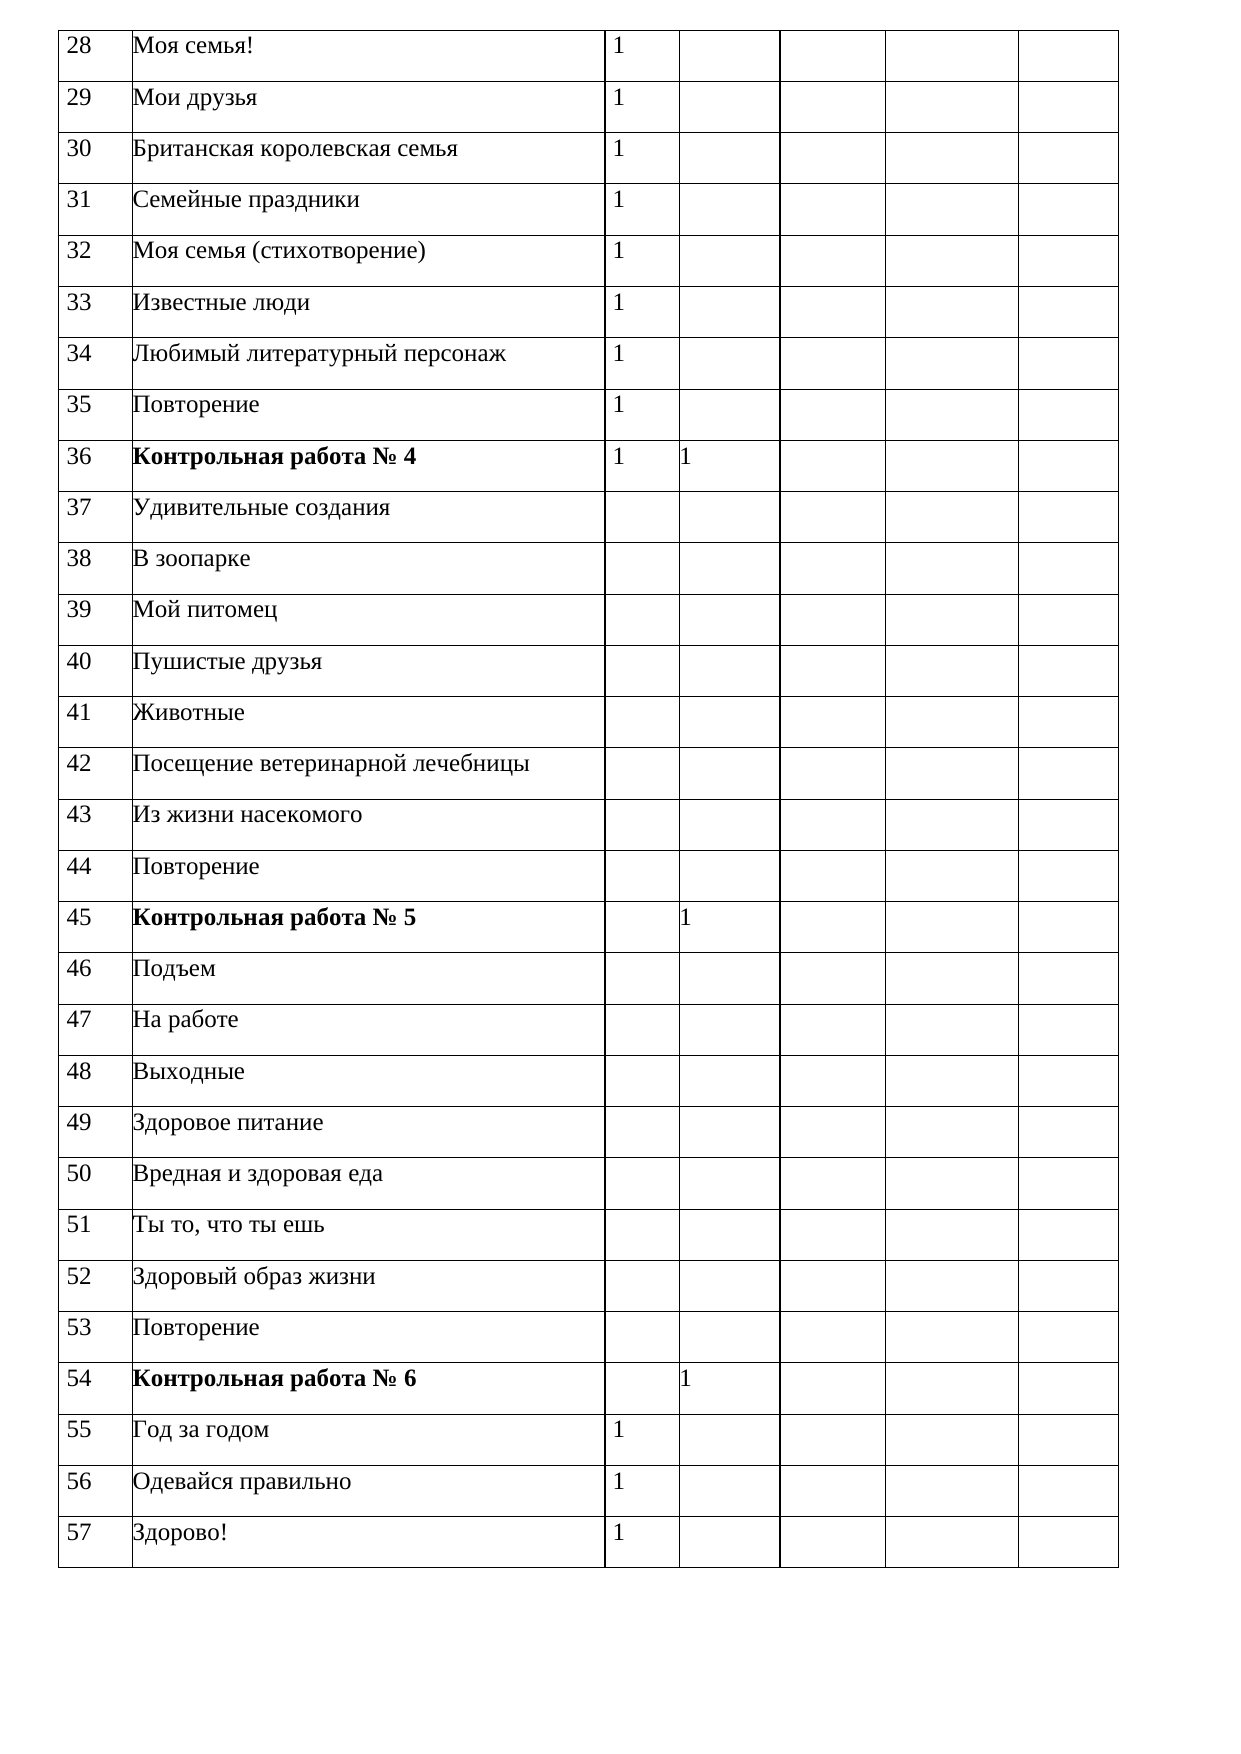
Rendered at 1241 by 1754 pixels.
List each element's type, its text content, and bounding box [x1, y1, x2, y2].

table_cell [680, 1056, 779, 1106]
table_cell [606, 800, 679, 850]
table_cell Повторение [133, 390, 604, 440]
table_cell [886, 953, 1018, 1003]
table_cell [606, 646, 679, 696]
table_cell 50 [59, 1158, 132, 1208]
table_cell [781, 1005, 885, 1055]
table_cell 42 [59, 748, 132, 798]
table_cell [781, 82, 885, 132]
table_cell [781, 697, 885, 747]
table_cell [781, 646, 885, 696]
table_cell [680, 800, 779, 850]
table_cell [1019, 287, 1118, 337]
table_cell Контрольная работа № 4 [133, 441, 604, 491]
table_cell [781, 1107, 885, 1157]
table_cell [680, 748, 779, 798]
table_cell [886, 492, 1018, 542]
table_cell [1019, 543, 1118, 593]
table_cell [606, 492, 679, 542]
table_cell 40 [59, 646, 132, 696]
table_cell [886, 441, 1018, 491]
table_cell 33 [59, 287, 132, 337]
table_cell [606, 1261, 679, 1311]
table_cell [886, 31, 1018, 81]
table_cell 55 [59, 1415, 132, 1465]
table_cell Мой питомец [133, 595, 604, 645]
table_cell [1019, 851, 1118, 901]
table_cell [680, 338, 779, 388]
table_cell [781, 1466, 885, 1516]
table_cell [1019, 133, 1118, 183]
table_cell 47 [59, 1005, 132, 1055]
table_cell 52 [59, 1261, 132, 1311]
table_cell [680, 697, 779, 747]
table_cell [781, 236, 885, 286]
table_cell 32 [59, 236, 132, 286]
table_cell [606, 953, 679, 1003]
table_cell [886, 1158, 1018, 1208]
table_cell [680, 1210, 779, 1260]
table_cell В зоопарке [133, 543, 604, 593]
table_cell [781, 851, 885, 901]
table_cell [781, 748, 885, 798]
table_cell [1019, 1056, 1118, 1106]
table_cell Вредная и здоровая еда [133, 1158, 604, 1208]
table_cell [781, 1415, 885, 1465]
table_cell [886, 646, 1018, 696]
table_cell [886, 1056, 1018, 1106]
table_cell 1 [606, 1517, 679, 1567]
table_cell [1019, 82, 1118, 132]
table_cell [781, 953, 885, 1003]
table_cell 51 [59, 1210, 132, 1260]
table_cell 28 [59, 31, 132, 81]
table_cell 1 [606, 441, 679, 491]
table_cell [886, 1005, 1018, 1055]
table_cell [781, 390, 885, 440]
table_cell 1 [606, 31, 679, 81]
table_cell [1019, 953, 1118, 1003]
table_cell [1019, 697, 1118, 747]
table_cell 43 [59, 800, 132, 850]
table_cell 46 [59, 953, 132, 1003]
table_cell [781, 902, 885, 952]
table_cell [781, 543, 885, 593]
table_cell [1019, 646, 1118, 696]
table_cell На работе [133, 1005, 604, 1055]
table_cell 54 [59, 1363, 132, 1413]
table_cell [680, 133, 779, 183]
table_cell [1019, 748, 1118, 798]
table_cell Повторение [133, 1312, 604, 1362]
table_cell [781, 184, 885, 234]
table_cell Здоровое питание [133, 1107, 604, 1157]
table_cell 31 [59, 184, 132, 234]
table_cell Удивительные создания [133, 492, 604, 542]
table_cell [680, 953, 779, 1003]
table_cell [606, 543, 679, 593]
table_cell [1019, 1107, 1118, 1157]
table_cell [680, 1158, 779, 1208]
table_cell [606, 1210, 679, 1260]
table_cell 30 [59, 133, 132, 183]
table_cell [1019, 1415, 1118, 1465]
table_cell [886, 1517, 1018, 1567]
table_cell [1019, 1312, 1118, 1362]
table_cell [680, 31, 779, 81]
table_cell Мои друзья [133, 82, 604, 132]
table_cell [680, 595, 779, 645]
table_cell 53 [59, 1312, 132, 1362]
table_cell [1019, 1261, 1118, 1311]
table_cell [781, 133, 885, 183]
table_cell [886, 800, 1018, 850]
table_cell Выходные [133, 1056, 604, 1106]
table_cell Посещение ветеринарной лечебницы [133, 748, 604, 798]
table_cell Пушистые друзья Пушистые друзья (с. 71) [133, 646, 604, 696]
table_cell [680, 390, 779, 440]
table_cell [886, 1363, 1018, 1413]
table_cell [781, 492, 885, 542]
table_cell [680, 1415, 779, 1465]
table_cell 39 [59, 595, 132, 645]
table_cell Животные [133, 697, 604, 747]
table_cell [886, 1466, 1018, 1516]
table_cell Ты то, что ты ешь [133, 1210, 604, 1260]
table_cell [680, 1261, 779, 1311]
table_cell 45 [59, 902, 132, 952]
table_cell [886, 1107, 1018, 1157]
table_cell [886, 1261, 1018, 1311]
table_cell [886, 902, 1018, 952]
table_cell [1019, 184, 1118, 234]
table_cell Здорово! [133, 1517, 604, 1567]
table_cell 1 [680, 441, 779, 491]
table_cell 57 [59, 1517, 132, 1567]
table_cell [680, 1466, 779, 1516]
table_cell Одевайся правильно [133, 1466, 604, 1516]
table_cell [886, 338, 1018, 388]
table_cell [886, 236, 1018, 286]
table_cell [680, 1107, 779, 1157]
table_cell [781, 595, 885, 645]
table_cell [680, 646, 779, 696]
table_cell [781, 1363, 885, 1413]
table_cell 1 [606, 1466, 679, 1516]
table_cell 37 [59, 492, 132, 542]
table_cell [781, 1261, 885, 1311]
table_cell Любимый литературный персонаж [133, 338, 604, 388]
table_cell 29 [59, 82, 132, 132]
table_cell Из жизни насекомого [133, 800, 604, 850]
table_cell 34 [59, 338, 132, 388]
table_cell [886, 1415, 1018, 1465]
table_cell [781, 1056, 885, 1106]
table_cell [886, 133, 1018, 183]
table_cell Британская королевская семья [133, 133, 604, 183]
table_cell 1 [606, 338, 679, 388]
table_cell [1019, 800, 1118, 850]
table_cell Год за годом [133, 1415, 604, 1465]
table_cell [886, 390, 1018, 440]
table_cell 1 [606, 133, 679, 183]
table_cell 44 [59, 851, 132, 901]
table_cell [886, 1312, 1018, 1362]
table_cell 35 [59, 390, 132, 440]
table_cell [1019, 31, 1118, 81]
table_cell Семейные праздники [133, 184, 604, 234]
table_cell [1019, 390, 1118, 440]
table_cell [606, 1363, 679, 1413]
table_cell 1 [606, 82, 679, 132]
table_cell Повторение [133, 851, 604, 901]
table_cell [886, 184, 1018, 234]
table_cell 1 [606, 1415, 679, 1465]
table_cell 1 [606, 236, 679, 286]
table_cell [680, 1005, 779, 1055]
table_cell 41 [59, 697, 132, 747]
table_cell Известные люди [133, 287, 604, 337]
table_cell 1 [680, 1363, 779, 1413]
table_cell [781, 1210, 885, 1260]
table_cell [606, 1312, 679, 1362]
table_cell [1019, 595, 1118, 645]
table_cell [886, 82, 1018, 132]
table_cell Подъем [133, 953, 604, 1003]
table_cell [1019, 492, 1118, 542]
table_cell [1019, 1210, 1118, 1260]
table_cell [606, 851, 679, 901]
table_cell 49 [59, 1107, 132, 1157]
table_cell [680, 82, 779, 132]
table_cell [886, 697, 1018, 747]
table_cell [680, 492, 779, 542]
table_cell [886, 748, 1018, 798]
table_cell [1019, 1005, 1118, 1055]
table_cell [680, 851, 779, 901]
table_cell [1019, 1517, 1118, 1567]
table_cell [1019, 338, 1118, 388]
table_cell [680, 543, 779, 593]
table_cell Моя семья (стихотворение) [133, 236, 604, 286]
table_cell [781, 31, 885, 81]
table_cell 1 [606, 287, 679, 337]
table_cell [781, 287, 885, 337]
table_cell [606, 748, 679, 798]
table_cell [606, 902, 679, 952]
table_cell [680, 287, 779, 337]
table_cell 48 [59, 1056, 132, 1106]
table_cell [781, 1158, 885, 1208]
table_cell [606, 1107, 679, 1157]
table_cell [680, 184, 779, 234]
table_cell 38 [59, 543, 132, 593]
table_cell [1019, 441, 1118, 491]
table_cell 36 [59, 441, 132, 491]
table_cell 1 [606, 184, 679, 234]
table_cell [886, 595, 1018, 645]
table_cell Моя семья! [133, 31, 604, 81]
table_cell [886, 287, 1018, 337]
table_cell [606, 1158, 679, 1208]
table_cell Контрольная работа № 6 [133, 1363, 604, 1413]
table_cell [781, 800, 885, 850]
table_cell 1 [680, 902, 779, 952]
table_cell [606, 1056, 679, 1106]
table_cell 56 [59, 1466, 132, 1516]
table_cell [606, 1005, 679, 1055]
table_cell [680, 236, 779, 286]
table_cell [606, 595, 679, 645]
table_cell 1 [606, 390, 679, 440]
table_cell [1019, 902, 1118, 952]
table_cell [781, 441, 885, 491]
table_cell [1019, 1158, 1118, 1208]
table_cell [781, 1517, 885, 1567]
table_cell [680, 1312, 779, 1362]
table_cell [886, 1210, 1018, 1260]
table_cell [1019, 236, 1118, 286]
table_cell Здоровый образ жизни [133, 1261, 604, 1311]
table_cell [781, 338, 885, 388]
table_cell [781, 1312, 885, 1362]
table_cell [886, 851, 1018, 901]
table_cell [606, 697, 679, 747]
table_cell Контрольная работа № 5 [133, 902, 604, 952]
table_cell [1019, 1466, 1118, 1516]
table_cell [1019, 1363, 1118, 1413]
table_cell [886, 543, 1018, 593]
table_cell [680, 1517, 779, 1567]
